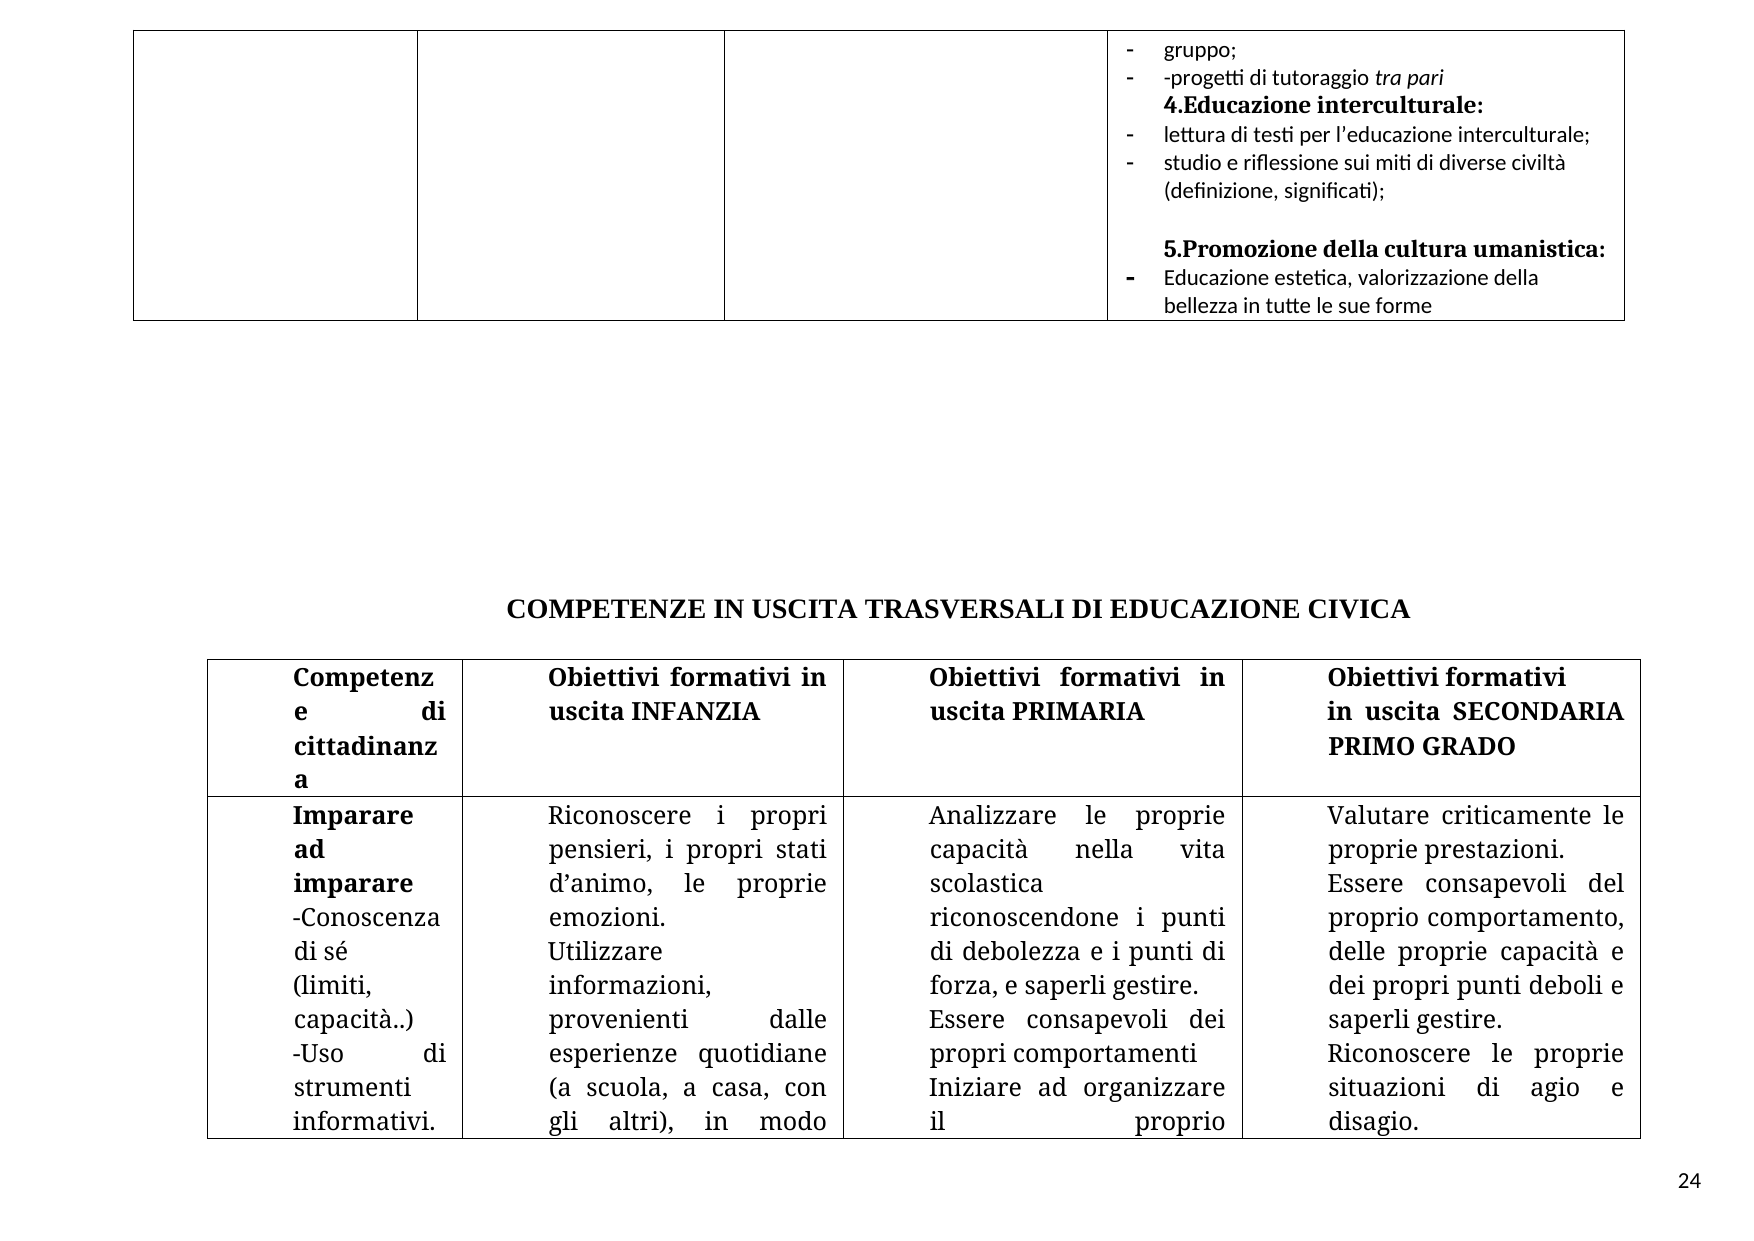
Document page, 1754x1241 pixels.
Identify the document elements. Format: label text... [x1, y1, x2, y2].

table_header Obiettivi formativi in uscita INFANZIA [463, 660, 843, 796]
table_header Competenze di cittadinanza [208, 660, 462, 796]
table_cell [725, 31, 1107, 319]
table_header Obiettivi formativi in uscita PRIMARIA [844, 660, 1242, 796]
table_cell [208, 797, 462, 1138]
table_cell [134, 31, 417, 319]
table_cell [1243, 797, 1640, 1138]
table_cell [418, 31, 724, 319]
table_header Obiettivi formativi in uscita SECONDARIA PRIMO GRADO [1243, 660, 1640, 796]
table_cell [844, 797, 1242, 1138]
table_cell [1108, 31, 1624, 319]
text COMPETENZE IN USCITA TRASVERSALI DI EDUCAZIONE CIVICA [221, 592, 1696, 624]
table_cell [463, 797, 843, 1138]
